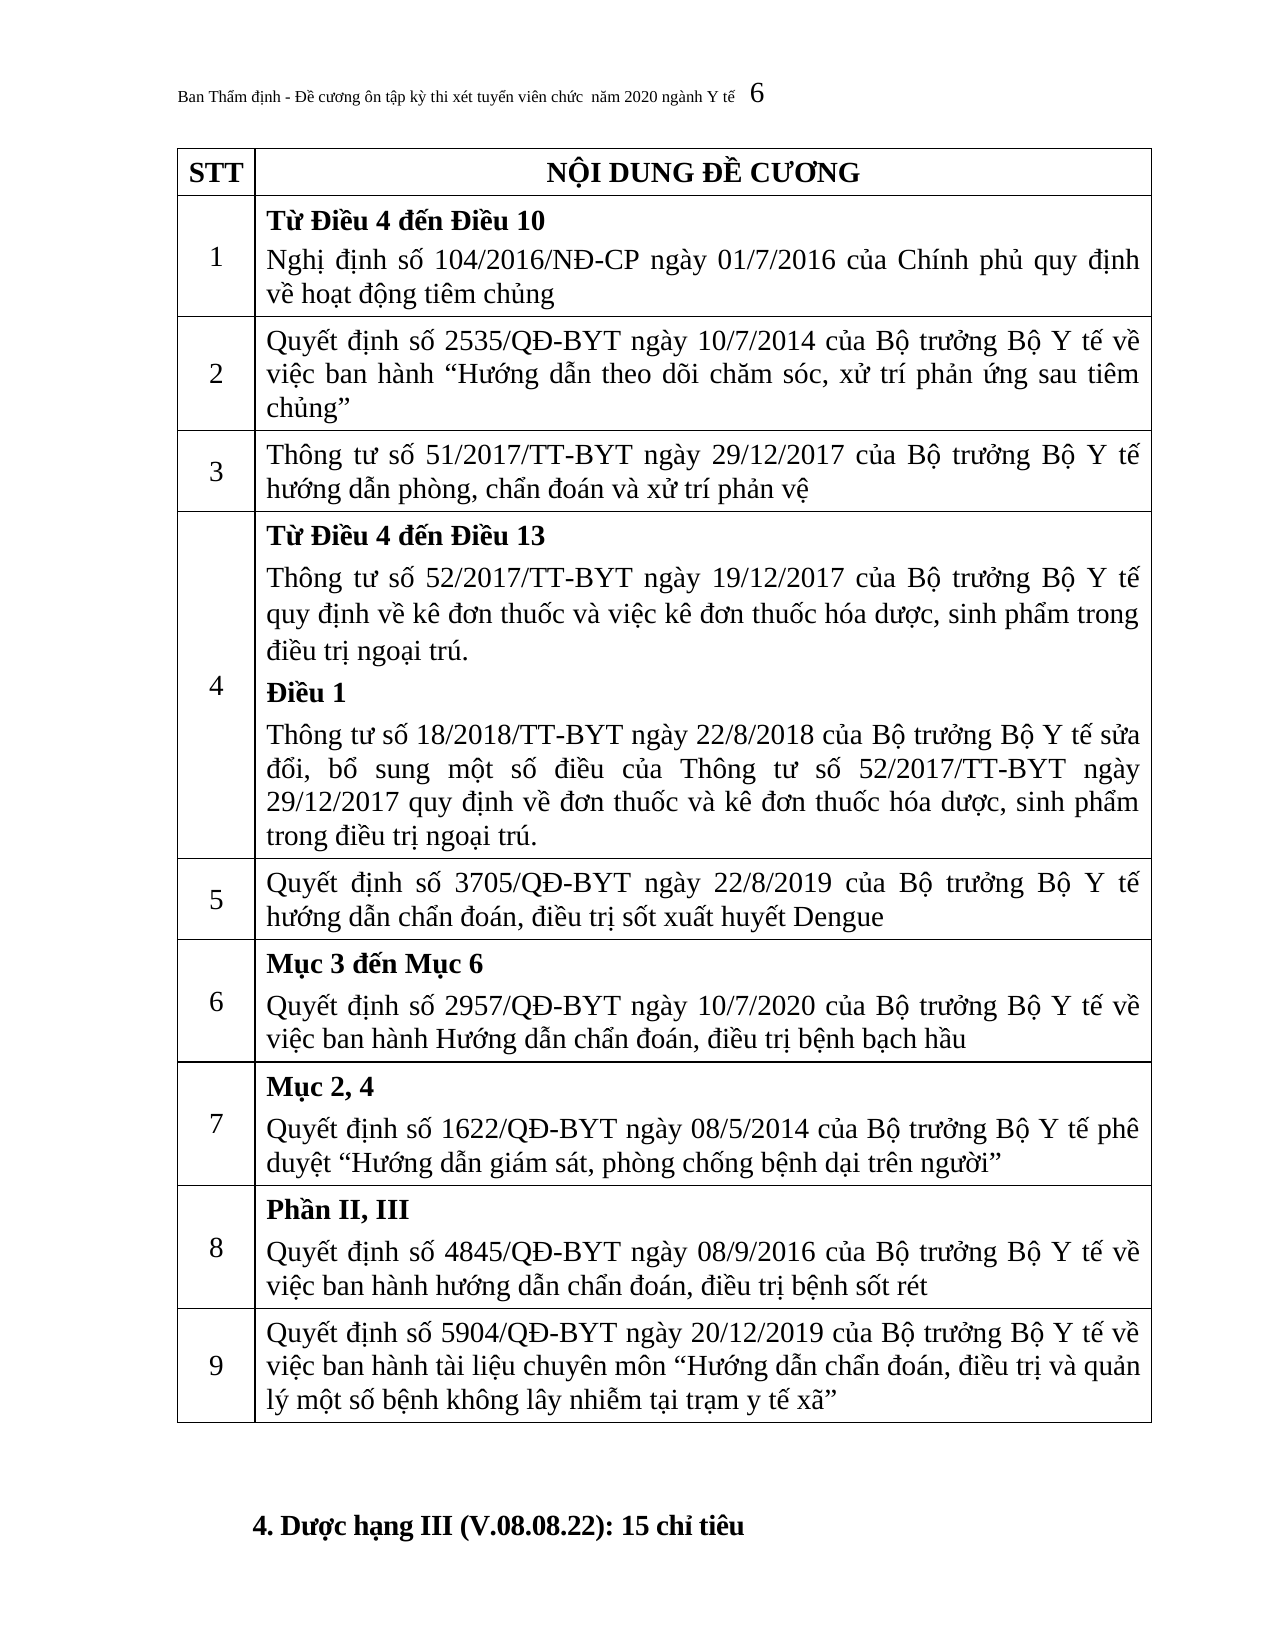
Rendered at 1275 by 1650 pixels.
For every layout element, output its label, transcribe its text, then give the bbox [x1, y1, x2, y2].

table_cell Quyết định số 3705/QĐ-BYT ngày 22/8/2019 của Bộ trưởng Bộ Y tế hướng dẫn chẩn đoán, điều trị sốt xuất huyết Dengue [256, 859, 1151, 938]
table_cell 7 [178, 1063, 254, 1184]
table_cell Mục 2, 4 Quyết định số 1622/QĐ-BYT ngày 08/5/2014 của Bộ trưởng Bộ Y tế phê duyệt “Hướng dẫn giám sát, phòng chống bệnh dại trên người” [256, 1063, 1151, 1184]
table_cell 6 [178, 940, 254, 1061]
table_cell 1 [178, 196, 254, 316]
table_cell 2 [178, 317, 254, 430]
table_cell 4 [178, 512, 254, 858]
table_cell 5 [178, 859, 254, 938]
table_header NỘI DUNG ĐỀ CƯƠNG [256, 149, 1151, 195]
table_cell Phần II, III Quyết định số 4845/QĐ-BYT ngày 08/9/2016 của Bộ trưởng Bộ Y tế về việc ban hành hướng dẫn chẩn đoán, điều trị bệnh sốt rét [256, 1186, 1151, 1307]
table_cell Mục 3 đến Mục 6 Quyết định số 2957/QĐ-BYT ngày 10/7/2020 của Bộ trưởng Bộ Y tế về việc ban hành Hướng dẫn chẩn đoán, điều trị bệnh bạch hầu [256, 940, 1151, 1061]
table_cell Từ Điều 4 đến Điều 13 Thông tư số 52/2017/TT-BYT ngày 19/12/2017 của Bộ trưởng Bộ Y tế quy định về kê đơn thuốc và việc kê đơn thuốc hóa dược, sinh phẩm trong điều trị ngoại trú. Điều 1 Thông tư số 18/2018/TT-BYT ngày 22/8/2018 của Bộ trưởng Bộ Y tế sửa đổi, bổ sung một số điều của Thông tư số 52/2017/TT-BYT ngày 29/12/2017 quy định về đơn thuốc và kê đơn thuốc hóa dược, sinh phẩm trong điều trị ngoại trú. [256, 512, 1151, 858]
text 4. Dược hạng III (V.08.08.22): 15 chỉ tiêu [177, 1508, 1157, 1542]
table_cell Quyết định số 5904/QĐ-BYT ngày 20/12/2019 của Bộ trưởng Bộ Y tế về việc ban hành tài liệu chuyên môn “Hướng dẫn chẩn đoán, điều trị và quản lý một số bệnh không lây nhiễm tại trạm y tế xã” [256, 1309, 1151, 1422]
table_cell Thông tư số 51/2017/TT-BYT ngày 29/12/2017 của Bộ trưởng Bộ Y tế hướng dẫn phòng, chẩn đoán và xử trí phản vệ [256, 431, 1151, 511]
table_cell Quyết định số 2535/QĐ-BYT ngày 10/7/2014 của Bộ trưởng Bộ Y tế về việc ban hành “Hướng dẫn theo dõi chăm sóc, xử trí phản ứng sau tiêm chủng” [256, 317, 1151, 430]
table_cell 9 [178, 1309, 254, 1422]
table_header STT [178, 149, 254, 195]
table_cell 8 [178, 1186, 254, 1307]
table_cell 3 [178, 431, 254, 511]
table_cell Từ Điều 4 đến Điều 10 Nghị định số 104/2016/NĐ-CP ngày 01/7/2016 của Chính phủ quy định về hoạt động tiêm chủng [256, 196, 1151, 316]
